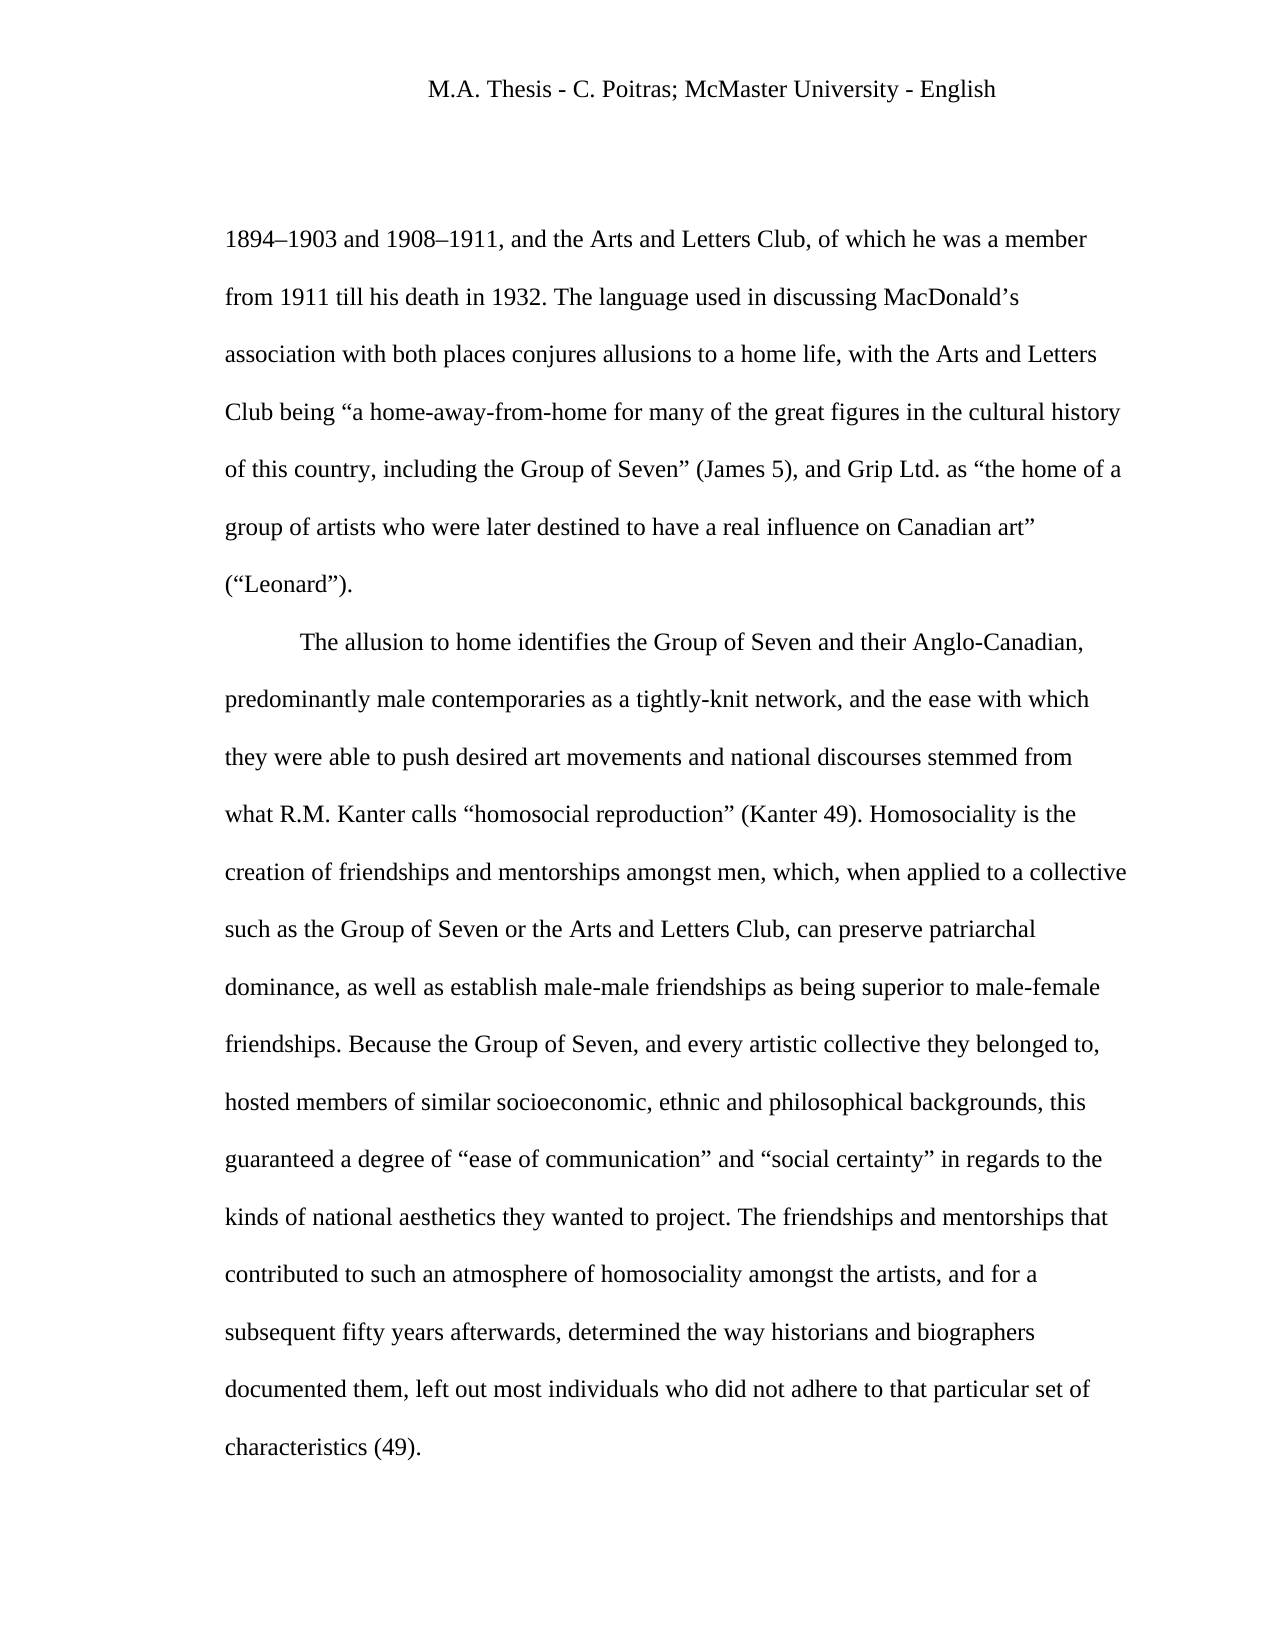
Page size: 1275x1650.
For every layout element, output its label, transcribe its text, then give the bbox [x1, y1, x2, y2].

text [224, 224, 1127, 598]
text The allusion to home identifies the Group of Seven and their Anglo-Canadian, predominantly male contemporaries as a tightly-knit network, and the ease with which they were able to push desired art movements and national discourses stemmed from what R.M. Kanter calls “homosocial reproduction” (Kanter 49). Homosociality is the creation of friendships and mentorships amongst men, which, when applied to a collective such as the Group of Seven or the Arts and Letters Club, can preserve patriarchal dominance, as well as establish male-male friendships as being superior to male-female friendships. Because the Group of Seven, and every artistic collective they belonged to, hosted members of similar socioeconomic, ethnic and philosophical backgrounds, this guaranteed a degree of “ease of communication” and “social certainty” in regards to the kinds of national aesthetics they wanted to project. The friendships and mentorships that contributed to such an atmosphere of homosociality amongst the artists, and for a subsequent fifty years afterwards, determined the way historians and biographers documented them, left out most individuals who did not adhere to that particular set of characteristics (49). [224, 627, 1127, 1461]
